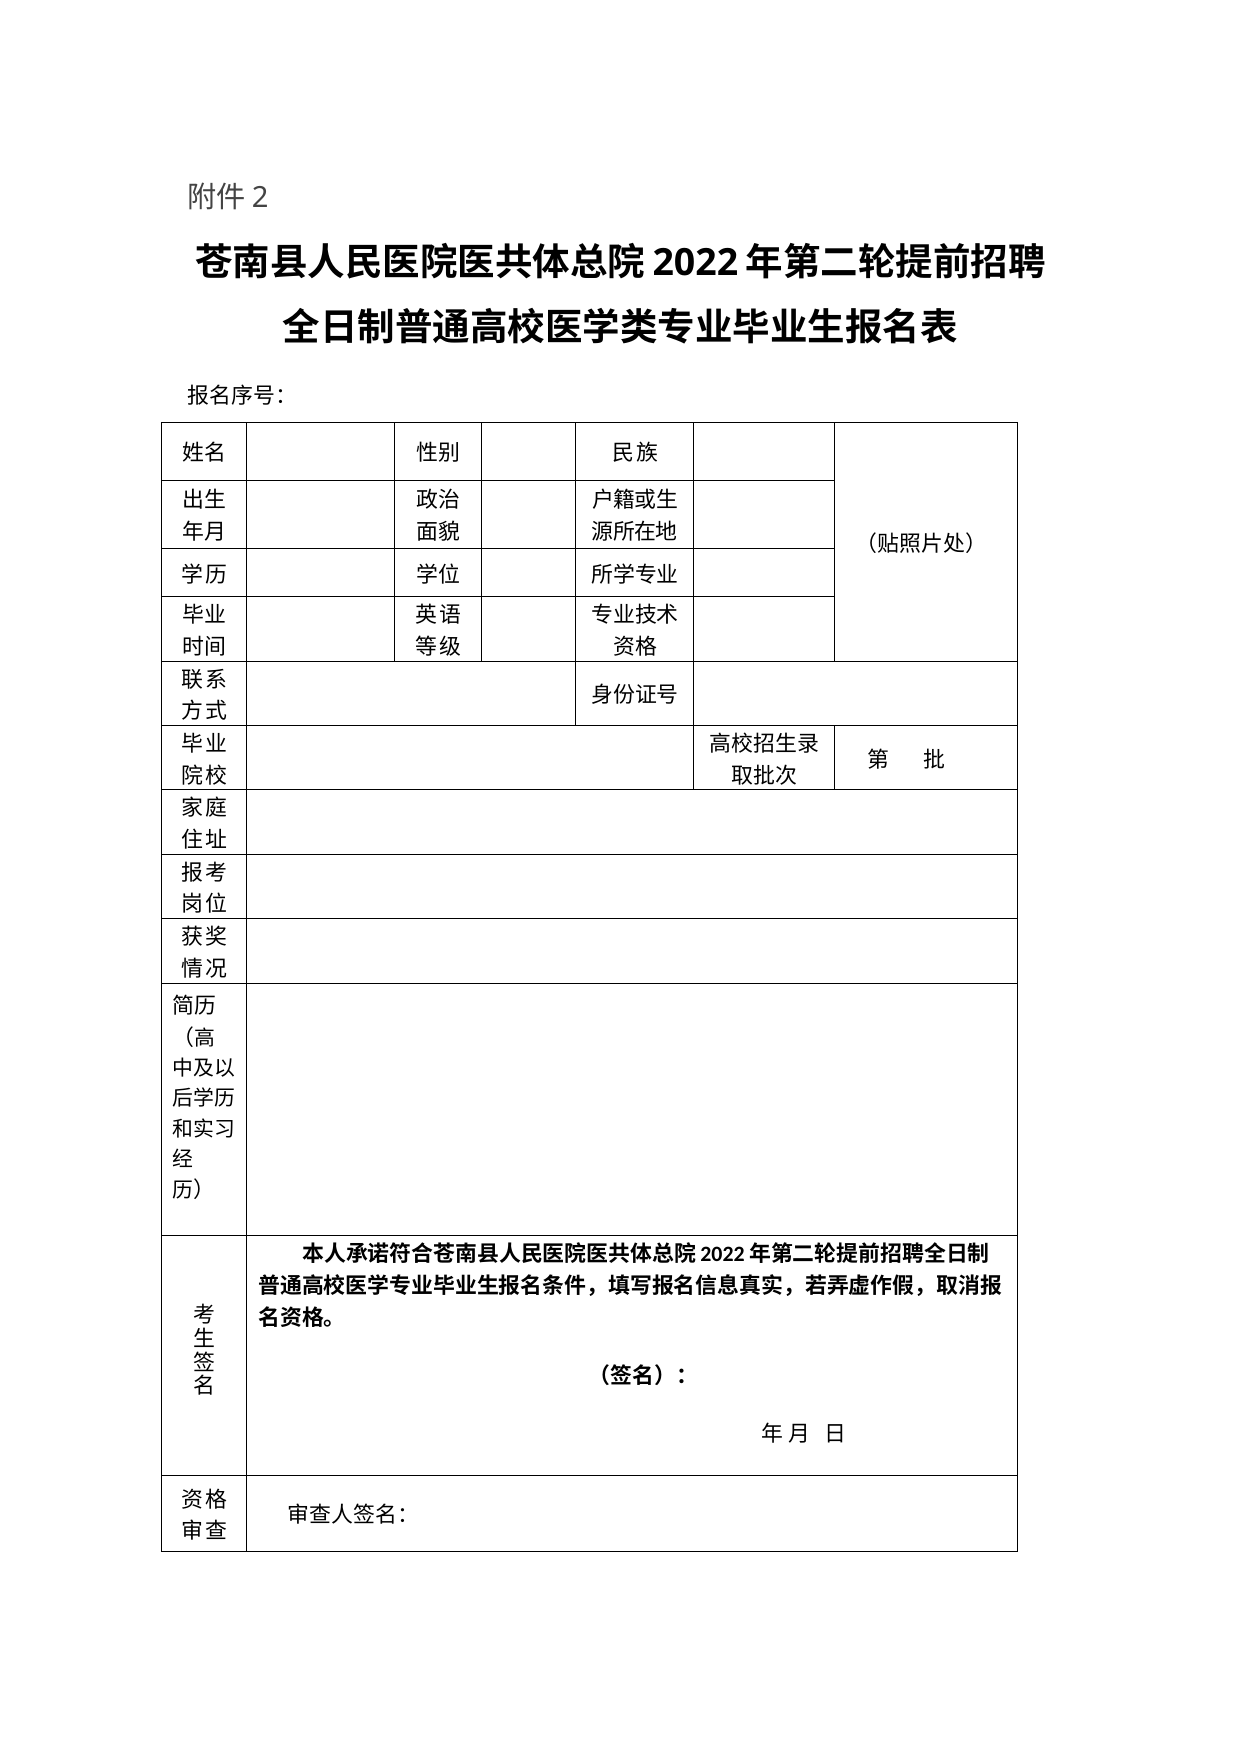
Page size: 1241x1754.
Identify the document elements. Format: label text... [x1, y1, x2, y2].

table_cell 资格审查 [162, 1476, 246, 1551]
table_cell 考生签名 [162, 1236, 246, 1474]
text 全日制普通高校医学类专业毕业生报名表 [187, 292, 1053, 357]
table_cell [247, 984, 1017, 1235]
table_header 姓名 [162, 423, 246, 479]
table_cell [247, 919, 1017, 982]
table_cell 学位 [395, 549, 481, 596]
text 附件2 [187, 162, 1053, 227]
table_cell [247, 597, 394, 661]
table_cell [247, 855, 1017, 918]
table_cell 简历（高中及以后学历和实习 经历） [162, 984, 246, 1235]
table_cell [247, 790, 1017, 854]
table_cell 户籍或生源所在地 [576, 481, 693, 548]
table_cell 学历 [162, 549, 246, 596]
text 报名序号： [187, 357, 1053, 415]
table_cell [694, 549, 834, 596]
table_header [694, 423, 834, 479]
table_cell 毕业 院校 [162, 726, 246, 789]
table_header （贴照片处） [835, 423, 1017, 661]
table_cell [694, 597, 834, 661]
table_cell 政治 面貌 [395, 481, 481, 548]
table_cell [247, 549, 394, 596]
table_cell 审查人签名： [247, 1476, 1017, 1551]
table_cell 毕业 时间 [162, 597, 246, 661]
table_cell 联系 方式 [162, 662, 246, 725]
table_cell 出生 年月 [162, 481, 246, 548]
table_cell [694, 662, 1017, 725]
table_cell [482, 597, 575, 661]
table_cell [482, 549, 575, 596]
table_cell 本人承诺符合苍南县人民医院医共体总院2022年第二轮提前招聘全日制普通高校医学专业毕业生报名条件，填写报名信息真实，若弄虚作假，取消报名资格。 （签名）： 年 月 日 [247, 1236, 1017, 1474]
table_cell 专业技术资格 [576, 597, 693, 661]
table_cell 第 批 [835, 726, 1017, 789]
table_cell 家庭住址 [162, 790, 246, 854]
table_cell 高校招生录取批次 [694, 726, 834, 789]
table_cell [247, 481, 394, 548]
table_cell 英语等级 [395, 597, 481, 661]
table_cell 获奖情况 [162, 919, 246, 982]
table_cell 报考岗位 [162, 855, 246, 918]
text 苍南县人民医院医共体总院2022年第二轮提前招聘 [187, 227, 1053, 292]
table_cell [694, 481, 834, 548]
table_header [247, 423, 394, 479]
table_cell [247, 726, 693, 789]
table_header [482, 423, 575, 479]
table_cell 所学专业 [576, 549, 693, 596]
table_cell 身份证号 [576, 662, 693, 725]
table_header 民族 [576, 423, 693, 479]
table_header 性别 [395, 423, 481, 479]
table_cell [247, 662, 575, 725]
table_cell [482, 481, 575, 548]
